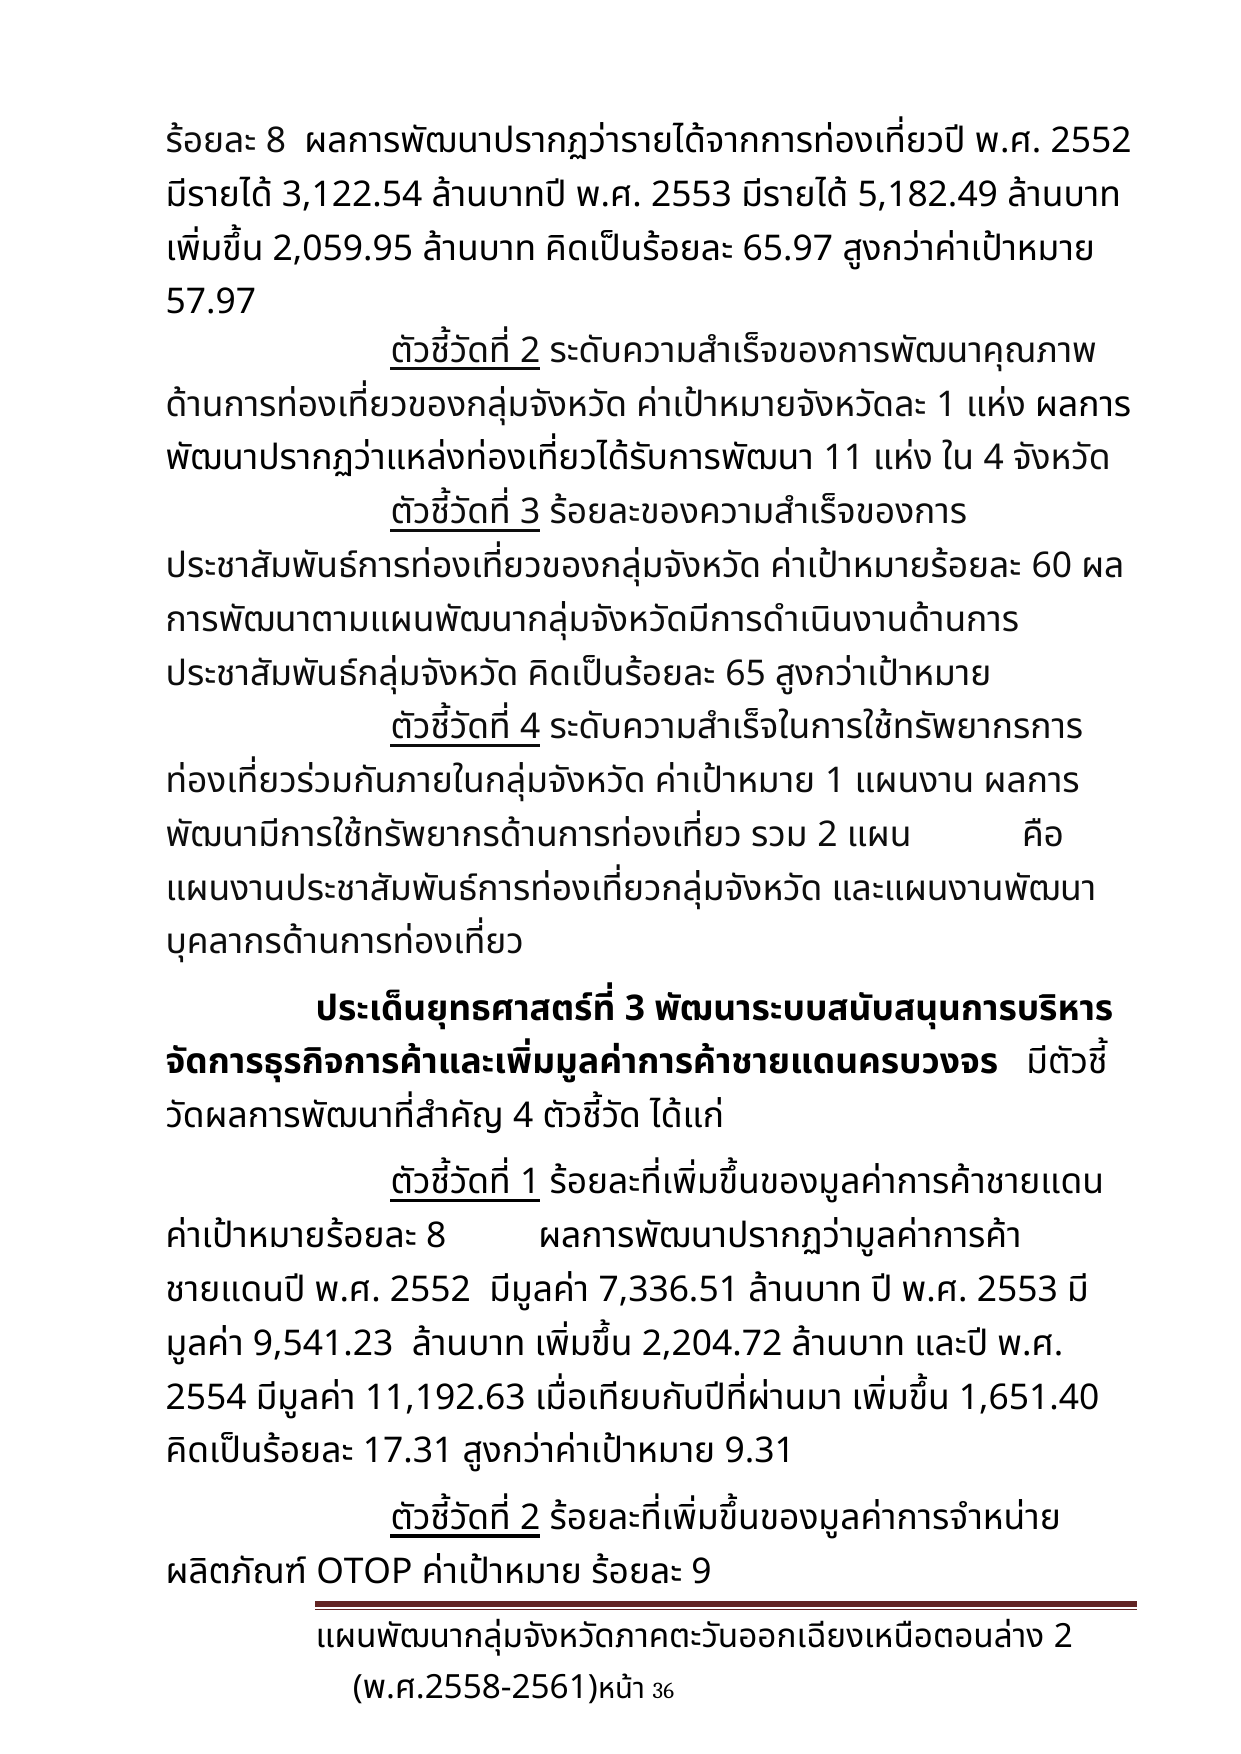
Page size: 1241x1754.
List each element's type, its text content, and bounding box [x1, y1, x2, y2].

text ตัวชี้วัดที่ 4 ระดับความสำเร็จในการใช้ทรัพยากรการท่องเที่ยวร่วมกันภายในกลุ่มจังหวัด ค่าเป้าหมาย 1 แผนงาน ผลการพัฒนามีการใช้ทรัพยากรด้านการท่องเที่ยว รวม 2 แผน คือ แผนงานประชาสัมพันธ์การท่องเที่ยวกลุ่มจังหวัด และแผนงานพัฒนาบุคลากรด้านการท่องเที่ยว [165, 701, 1137, 969]
text ตัวชี้วัดที่ 1 ร้อยละที่เพิ่มขึ้นของมูลค่าการค้าชายแดน ค่าเป้าหมายร้อยละ 8 ผลการพัฒนาปรากฏว่ามูลค่าการค้าชายแดนปี พ.ศ. 2552 มีมูลค่า 7,336.51 ล้านบาท ปี พ.ศ. 2553 มีมูลค่า 9,541.23 ล้านบาท เพิ่มขึ้น 2,204.72 ล้านบาท และปี พ.ศ. 2554 มีมูลค่า 11,192.63 เมื่อเทียบกับปีที่ผ่านมา เพิ่มขึ้น 1,651.40 คิดเป็นร้อยละ 17.31 สูงกว่าค่าเป้าหมาย 9.31 [165, 1156, 1137, 1479]
text ตัวชี้วัดที่ 2 ระดับความสำเร็จของการพัฒนาคุณภาพด้านการท่องเที่ยวของกลุ่มจังหวัด ค่าเป้าหมายจังหวัดละ 1 แห่ง ผลการพัฒนาปรากฏว่าแหล่งท่องเที่ยวได้รับการพัฒนา 11 แห่ง ใน 4 จังหวัด [165, 324, 1137, 486]
text ร้อยละ 8 ผลการพัฒนาปรากฏว่ารายได้จากการท่องเที่ยวปี พ.ศ. 2552 มีรายได้ 3,122.54 ล้านบาทปี พ.ศ. 2553 มีรายได้ 5,182.49 ล้านบาท เพิ่มขึ้น 2,059.95 ล้านบาท คิดเป็นร้อยละ 65.97 สูงกว่าค่าเป้าหมาย 57.97 [165, 114, 1137, 324]
text ตัวชี้วัดที่ 3 ร้อยละของความสำเร็จของการประชาสัมพันธ์การท่องเที่ยวของกลุ่มจังหวัด ค่าเป้าหมายร้อยละ 60 ผลการพัฒนาตามแผนพัฒนากลุ่มจังหวัดมีการดำเนินงานด้านการประชาสัมพันธ์กลุ่มจังหวัด คิดเป็นร้อยละ 65 สูงกว่าเป้าหมาย [165, 486, 1137, 701]
text ประเด็นยุทธศาสตร์ที่ 3 พัฒนาระบบสนับสนุนการบริหารจัดการธุรกิจการค้าและเพิ่มมูลค่าการค้าชายแดนครบวงจร มีตัวชี้วัดผลการพัฒนาที่สำคัญ 4 ตัวชี้วัด ได้แก่ [165, 982, 1137, 1143]
text ตัวชี้วัดที่ 2 ร้อยละที่เพิ่มขึ้นของมูลค่าการจำหน่ายผลิตภัณฑ์ OTOP ค่าเป้าหมาย ร้อยละ 9 [165, 1491, 1137, 1599]
